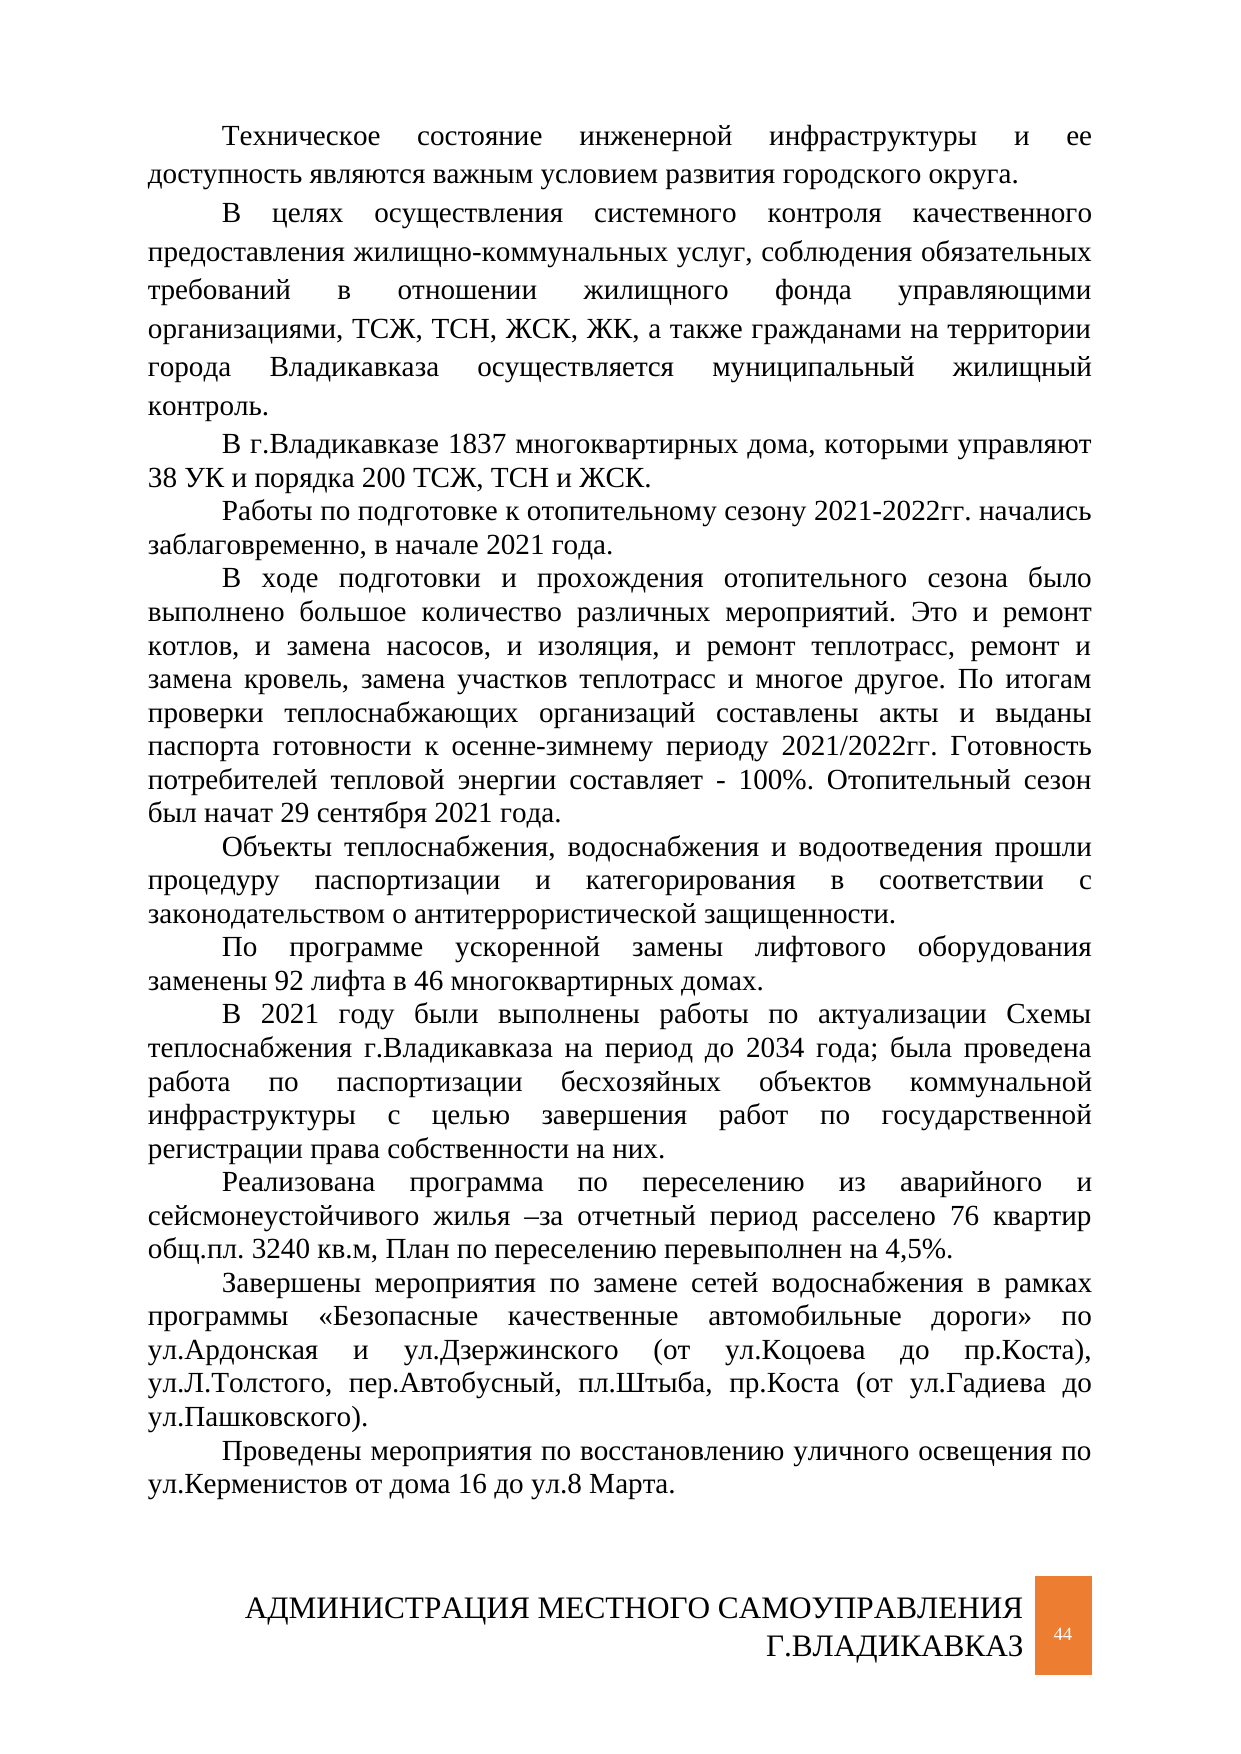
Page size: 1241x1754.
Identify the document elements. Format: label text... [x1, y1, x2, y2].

text Завершены мероприятия по замене сетей водоснабжения в рамках программы «Безопасные качественные автомобильные дороги» по ул.Ардонская и ул.Дзержинского (от ул.Коцоева до пр.Коста), ул.Л.Толстого, пер.Автобусный, пл.Штыба, пр.Коста (от ул.Гадиева до ул.Пашковского). [148, 1265, 1092, 1433]
text Реализована программа по переселению из аварийного и сейсмонеустойчивого жилья –за отчетный период расселено 76 квартир общ.пл. 3240 кв.м, План по переселению перевыполнен на 4,5%. [148, 1164, 1092, 1265]
text В г.Владикавказе 1837 многоквартирных дома, которыми управляют 38 УК и порядка 200 ТСЖ, ТСН и ЖСК. [148, 426, 1092, 493]
text В целях осуществления системного контроля качественного предоставления жилищно-коммунальных услуг, соблюдения обязательных требований в отношении жилищного фонда управляющими организациями, ТСЖ, ТСН, ЖСК, ЖК, а также гражданами на территории города Владикавказа осуществляется муниципальный жилищный контроль. [148, 195, 1092, 421]
text По программе ускоренной замены лифтового оборудования заменены 92 лифта в 46 многоквартирных домах. [148, 929, 1092, 997]
text В ходе подготовки и прохождения отопительного сезона было выполнено большое количество различных мероприятий. Это и ремонт котлов, и замена насосов, и изоляция, и ремонт теплотрасс, ремонт и замена кровель, замена участков теплотрасс и многое другое. По итогам проверки теплоснабжающих организаций составлены акты и выданы паспорта готовности к осенне-зимнему периоду 2021/2022гг. Готовность потребителей тепловой энергии составляет - 100%. Отопительный сезон был начат 29 сентября 2021 года. [148, 561, 1092, 829]
text Техническое состояние инженерной инфраструктуры и ее доступность являются важным условием развития городского округа. [148, 118, 1092, 190]
text Работы по подготовке к отопительному сезону 2021-2022гг. начались заблаговременно, в начале 2021 года. [148, 493, 1092, 561]
text Проведены мероприятия по восстановлению уличного освещения по ул.Керменистов от дома 16 до ул.8 Марта. [148, 1433, 1092, 1500]
text В 2021 году были выполнены работы по актуализации Схемы теплоснабжения г.Владикавказа на период до 2034 года; была проведена работа по паспортизации бесхозяйных объектов коммунальной инфраструктуры с целью завершения работ по государственной регистрации права собственности на них. [148, 997, 1092, 1164]
text Объекты теплоснабжения, водоснабжения и водоотведения прошли процедуру паспортизации и категорирования в соответствии с законодательством о антитеррористической защищенности. [148, 829, 1092, 929]
